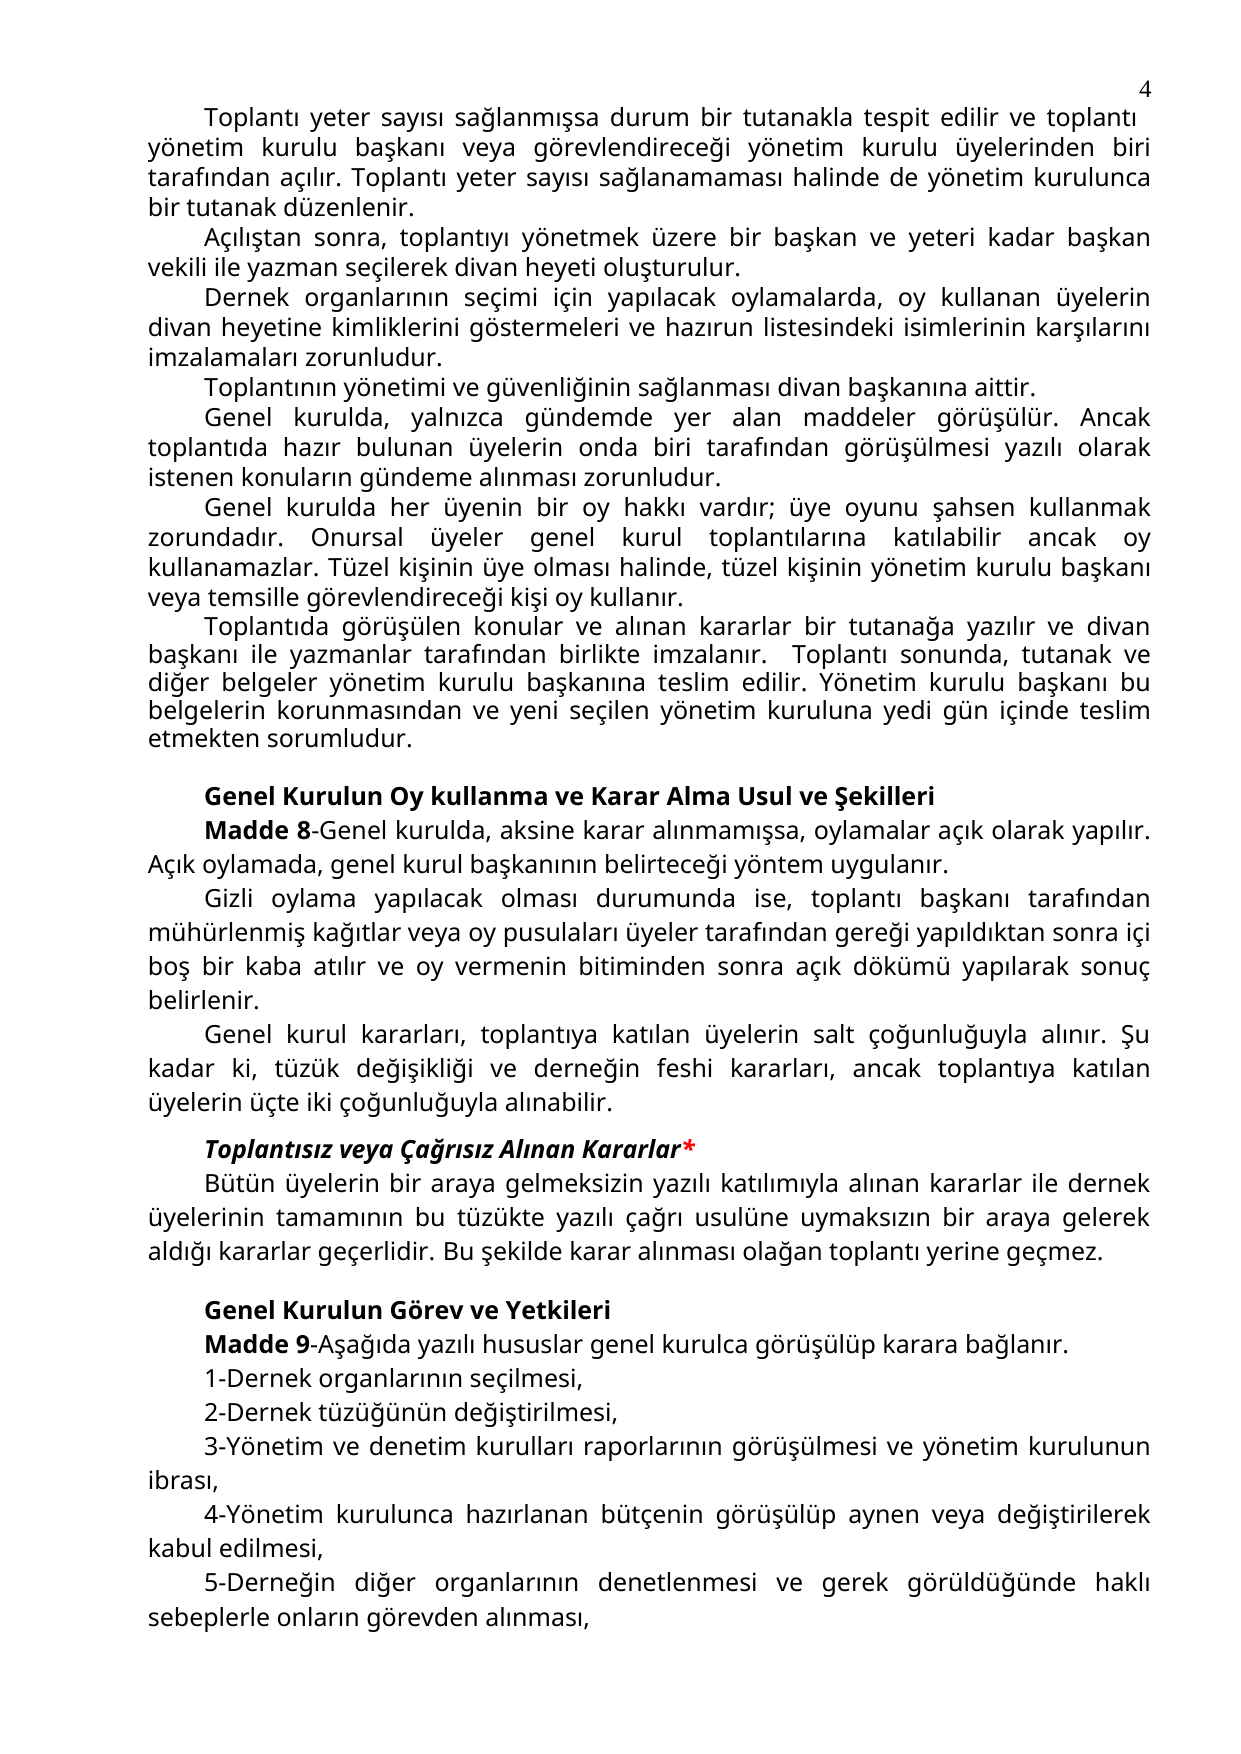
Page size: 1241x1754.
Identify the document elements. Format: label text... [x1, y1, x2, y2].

text Genel kurul kararları, toplantıya katılan üyelerin salt çoğunluğuyla alınır. Şu kadar ki, tüzük değişikliği ve derneğin feshi kararları, ancak toplantıya katılan üyelerin üçte iki çoğunluğuyla alınabilir. [148, 1017, 1152, 1119]
text Gizli oylama yapılacak olması durumunda ise, toplantı başkanı tarafından mühürlenmiş kağıtlar veya oy pusulaları üyeler tarafından gereği yapıldıktan sonra içi boş bir kaba atılır ve oy vermenin bitiminden sonra açık dökümü yapılarak sonuç belirlenir. [148, 880, 1152, 1017]
text 5-Derneğin diğer organlarının denetlenmesi ve gerek görüldüğünde haklı sebeplerle onların görevden alınması, [148, 1565, 1152, 1633]
text Dernek organlarının seçimi için yapılacak oylamalarda, oy kullanan üyelerin divan heyetine kimliklerini göstermeleri ve hazırun listesindeki isimlerinin karşılarını imzalamaları zorunludur. [148, 283, 1152, 373]
text Toplantının yönetimi ve güvenliğinin sağlanması divan başkanına aittir. [148, 373, 1152, 403]
text Genel kurulda her üyenin bir oy hakkı vardır; üye oyunu şahsen kullanmak zorundadır. Onursal üyeler genel kurul toplantılarına katılabilir ancak oy kullanamazlar. Tüzel kişinin üye olması halinde, tüzel kişinin yönetim kurulu başkanı veya temsille görevlendireceği kişi oy kullanır. [148, 493, 1152, 613]
text Bütün üyelerin bir araya gelmeksizin yazılı katılımıyla alınan kararlar ile dernek üyelerinin tamamının bu tüzükte yazılı çağrı usulüne uymaksızın bir araya gelerek aldığı kararlar geçerlidir. Bu şekilde karar alınması olağan toplantı yerine geçmez. [148, 1165, 1152, 1268]
text Toplantıda görüşülen konular ve alınan kararlar bir tutanağa yazılır ve divan başkanı ile yazmanlar tarafından birlikte imzalanır. Toplantı sonunda, tutanak ve diğer belgeler yönetim kurulu başkanına teslim edilir. Yönetim kurulu başkanı bu belgelerin korunmasından ve yeni seçilen yönetim kuruluna yedi gün içinde teslim etmekten sorumludur. [148, 613, 1152, 753]
text Genel Kurulun Görev ve Yetkileri [148, 1293, 1152, 1327]
text 3-Yönetim ve denetim kurulları raporlarının görüşülmesi ve yönetim kurulunun ibrası, [148, 1429, 1152, 1497]
text 4-Yönetim kurulunca hazırlanan bütçenin görüşülüp aynen veya değiştirilerek kabul edilmesi, [148, 1497, 1152, 1565]
text Genel kurulda, yalnızca gündemde yer alan maddeler görüşülür. Ancak toplantıda hazır bulunan üyelerin onda biri tarafından görüşülmesi yazılı olarak istenen konuların gündeme alınması zorunludur. [148, 403, 1152, 493]
text Açılıştan sonra, toplantıyı yönetmek üzere bir başkan ve yeteri kadar başkan vekili ile yazman seçilerek divan heyeti oluşturulur. [148, 223, 1152, 283]
text Madde 8-Genel kurulda, aksine karar alınmamışsa, oylamalar açık olarak yapılır. Açık oylamada, genel kurul başkanının belirteceği yöntem uygulanır. [148, 812, 1152, 880]
text 2-Dernek tüzüğünün değiştirilmesi, [148, 1395, 1152, 1429]
text Toplantı yeter sayısı sağlanmışsa durum bir tutanakla tespit edilir ve toplantı yönetim kurulu başkanı veya görevlendireceği yönetim kurulu üyelerinden biri tarafından açılır. Toplantı yeter sayısı sağlanamaması halinde de yönetim kurulunca bir tutanak düzenlenir. [148, 103, 1152, 223]
text Madde 9-Aşağıda yazılı hususlar genel kurulca görüşülüp karara bağlanır. [148, 1327, 1152, 1361]
text Toplantısız veya Çağrısız Alınan Kararlar* [148, 1131, 1152, 1165]
text Genel Kurulun Oy kullanma ve Karar Alma Usul ve Şekilleri [148, 778, 1152, 812]
text 1-Dernek organlarının seçilmesi, [148, 1361, 1152, 1395]
